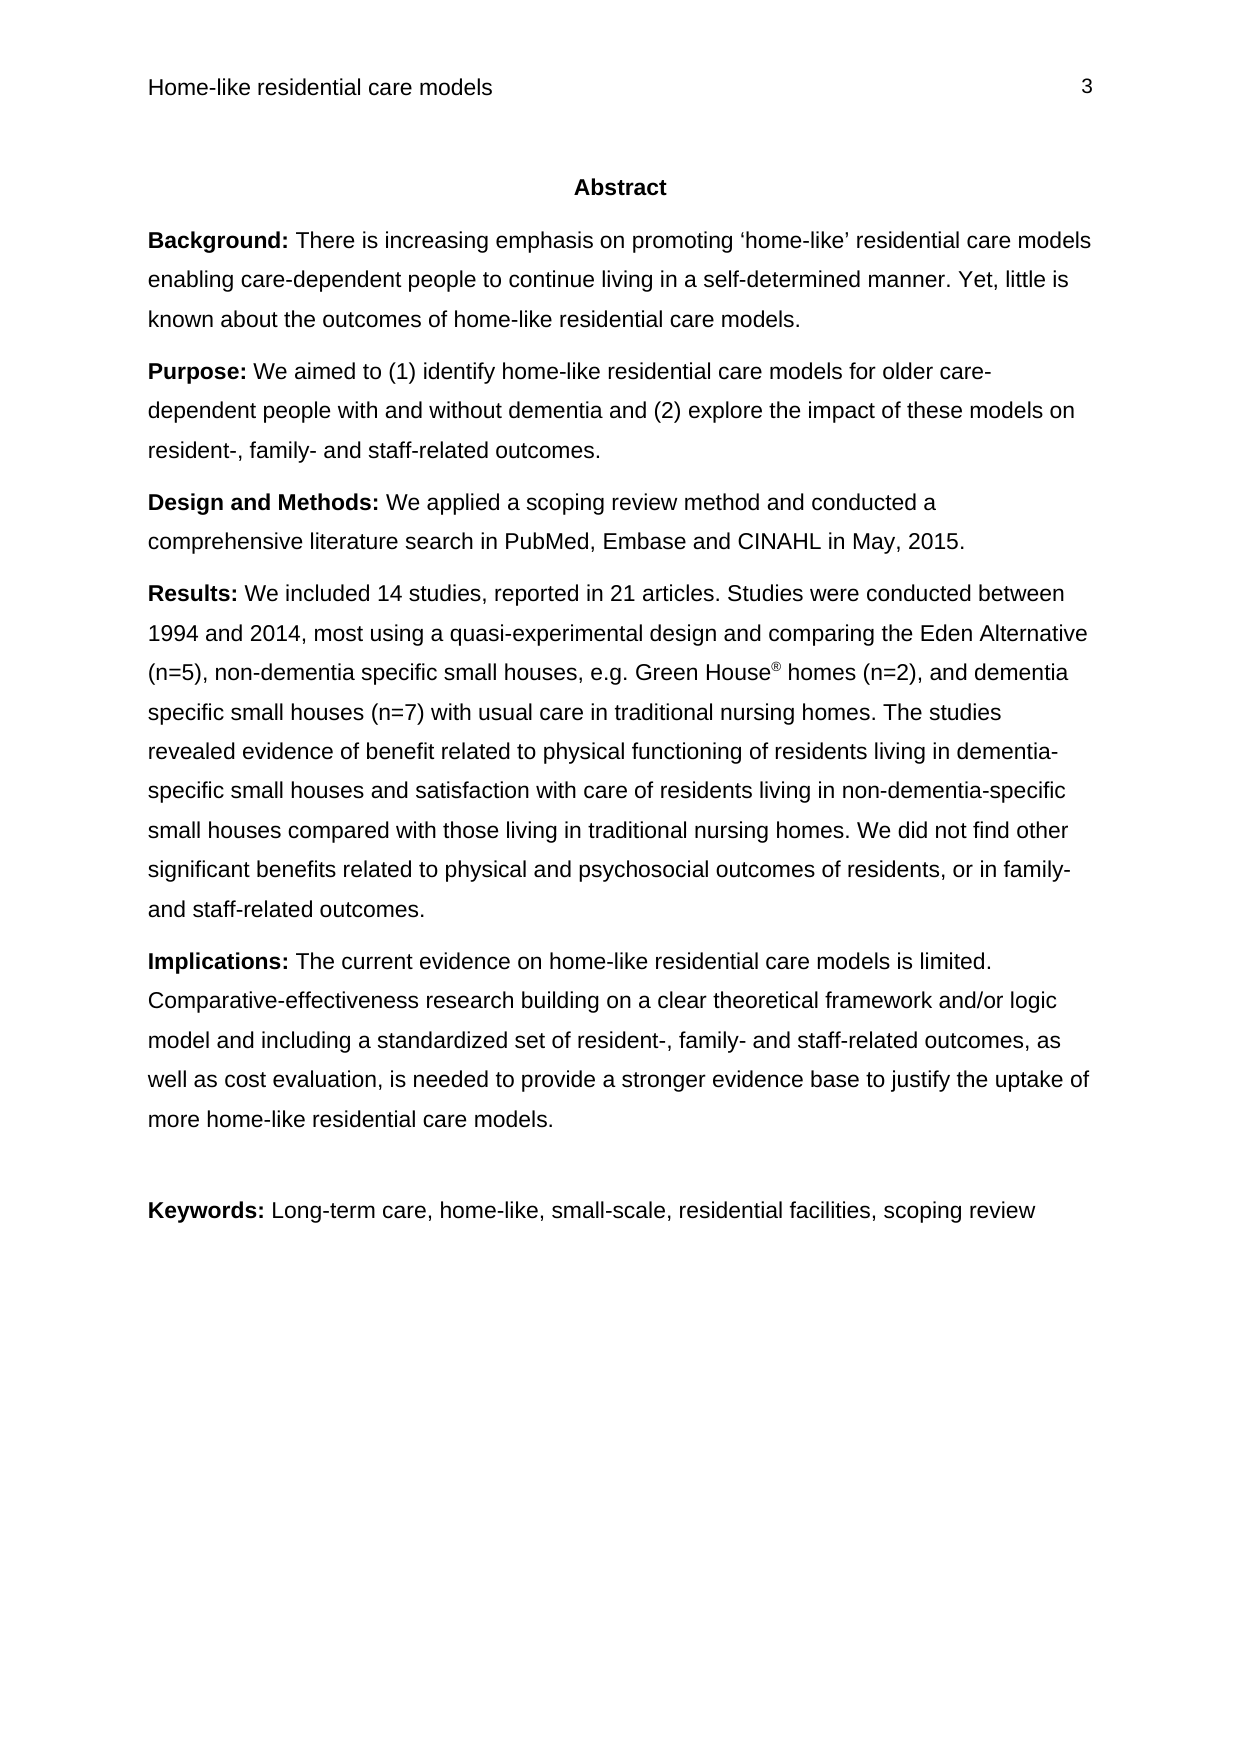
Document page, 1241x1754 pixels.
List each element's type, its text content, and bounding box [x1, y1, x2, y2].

text Purpose: We aimed to (1) identify home-like residential care models for older care-dependent people with and without dementia and (2) explore the impact of these models on resident-, family- and staff-related outcomes. [148, 358, 1093, 463]
text Abstract [148, 174, 1093, 200]
text Implications: The current evidence on home-like residential care models is limited. Comparative-effectiveness research building on a clear theoretical framework and/or logic model and including a standardized set of resident-, family- and staff-related outcomes, as well as cost evaluation, is needed to provide a stronger evidence base to justify the uptake of more home-like residential care models. [148, 948, 1093, 1132]
text Design and Methods: We applied a scoping review method and conducted a comprehensive literature search in PubMed, Embase and CINAHL in May, 2015. [148, 488, 1093, 554]
text Keywords: Long-term care, home-like, small-scale, residential facilities, scoping review [148, 1197, 1093, 1223]
text Background: There is increasing emphasis on promoting ‘home-like’ residential care models enabling care-dependent people to continue living in a self-determined manner. Yet, little is known about the outcomes of home-like residential care models. [148, 227, 1093, 332]
text Results: We included 14 studies, reported in 21 articles. Studies were conducted between 1994 and 2014, most using a quasi-experimental design and comparing the Eden Alternative (n=5), non-dementia specific small houses, e.g. Green House® homes (n=2), and dementia specific small houses (n=7) with usual care in traditional nursing homes. The studies revealed evidence of benefit related to physical functioning of residents living in dementia-specific small houses and satisfaction with care of residents living in non-dementia-specific small houses compared with those living in traditional nursing homes. We did not find other significant benefits related to physical and psychosocial outcomes of residents, or in family- and staff-related outcomes. [148, 580, 1093, 922]
